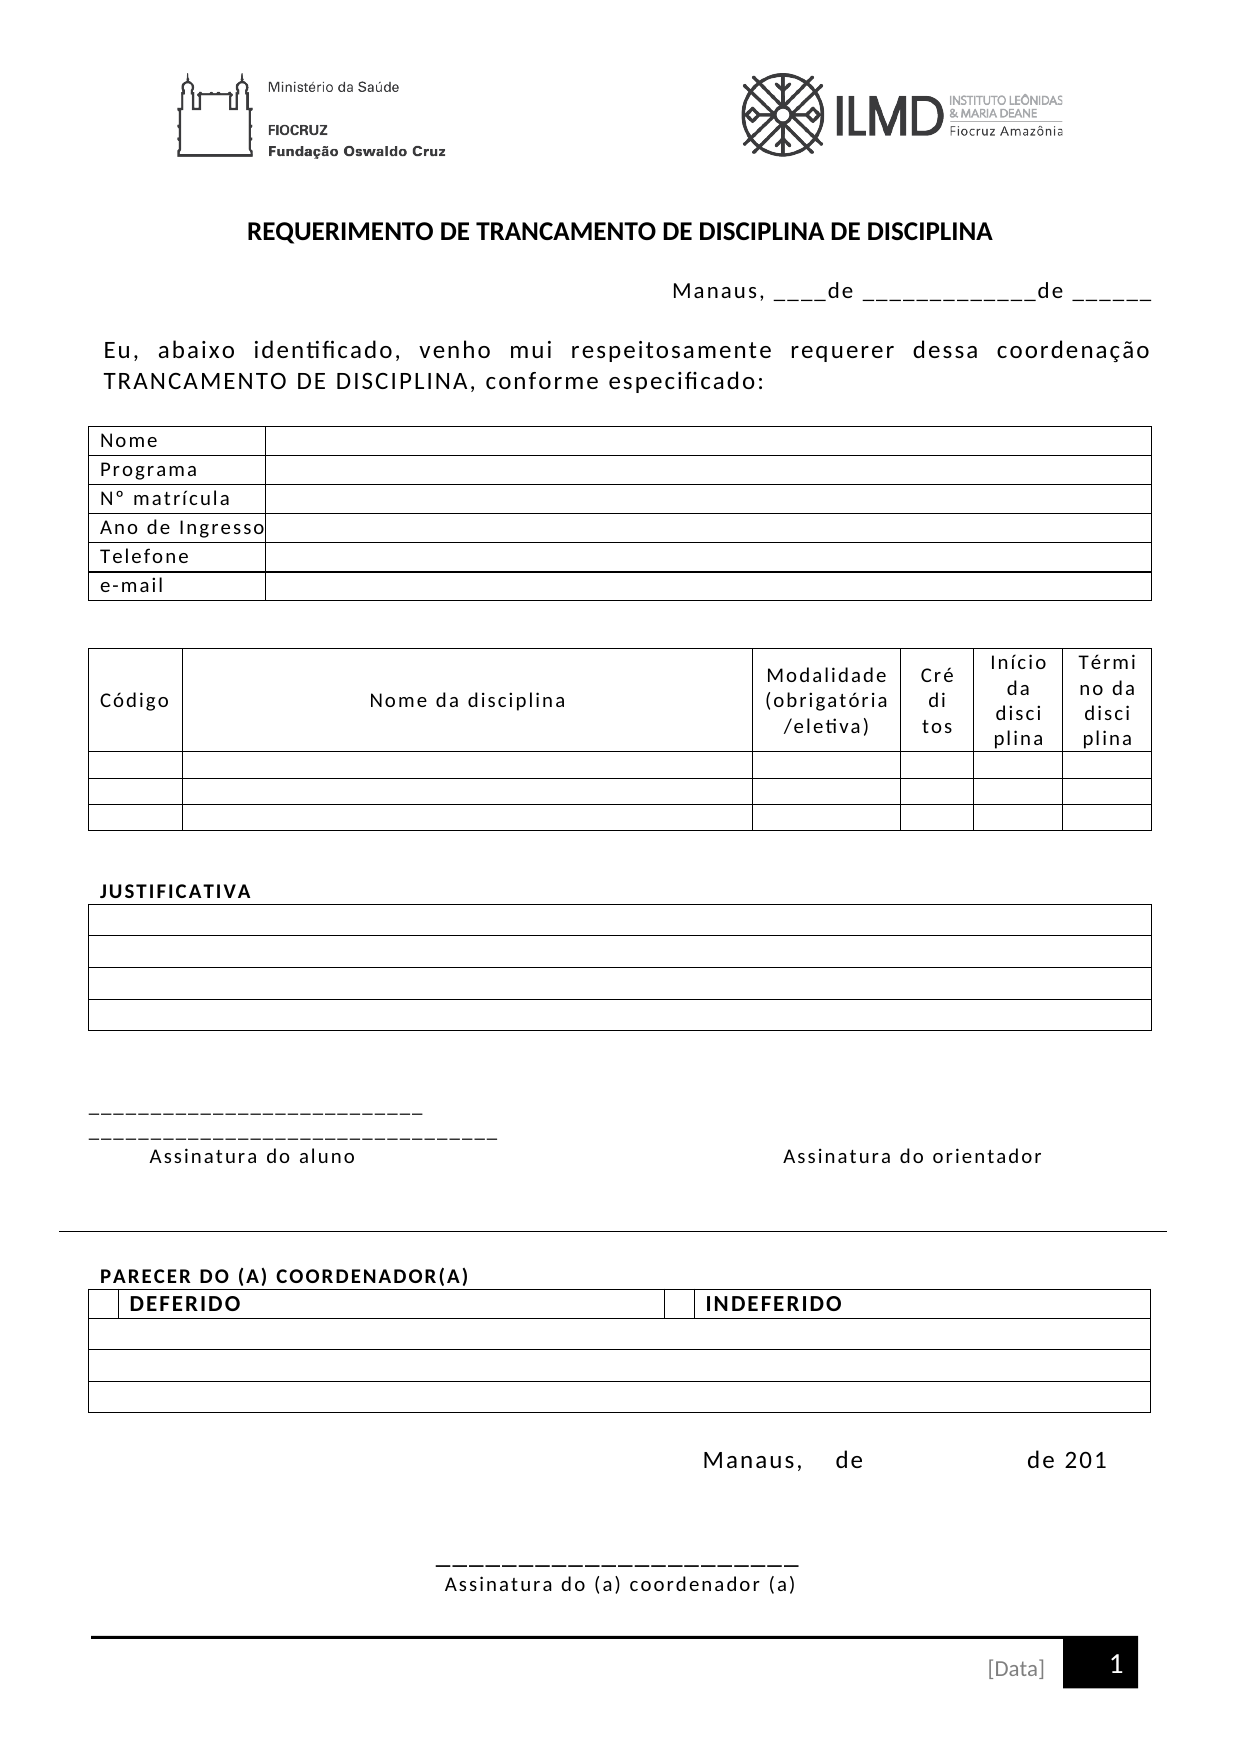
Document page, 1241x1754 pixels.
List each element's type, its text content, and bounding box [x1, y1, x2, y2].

table_cell [89, 805, 182, 830]
table_cell [183, 779, 752, 804]
table_cell [1063, 805, 1151, 830]
table_cell [266, 485, 1151, 513]
table_header Término da disci plina [1063, 649, 1151, 751]
table_cell INDEFERIDO [695, 1290, 1150, 1317]
table_header Nome [89, 427, 265, 455]
table_cell [183, 752, 752, 777]
text Assinatura do (a) coordenador (a) [133, 1571, 1107, 1596]
text ___________________________ _________________________________ [88, 1092, 1107, 1143]
table_cell [266, 573, 1151, 600]
table_cell Nº matrícula [89, 485, 265, 513]
text REQUERIMENTO DE TRANCAMENTO DE DISCIPLINA DE DISCIPLINA [103, 214, 1137, 247]
table_cell [974, 752, 1062, 777]
table_cell [974, 805, 1062, 830]
table_header Modalidade (obrigatória/eletiva) [753, 649, 900, 751]
table_cell [1063, 779, 1151, 804]
table_cell [89, 905, 1151, 935]
table_cell [89, 752, 182, 777]
text Manaus, de de 201 [177, 1444, 1107, 1474]
table_cell [89, 1350, 1150, 1381]
table_cell Ano de Ingresso [89, 514, 265, 542]
text Eu, abaixo identificado, venho mui respeitosamente requerer dessa coordenação TRANCAMENTO DE DISCIPLINA, conforme especificado: [103, 334, 1152, 396]
text Manaus, ____de _____________de ______ [177, 276, 1152, 304]
table_cell [901, 805, 973, 830]
table_header Nome da disciplina [183, 649, 752, 751]
table_cell [89, 1000, 1151, 1030]
table_header [266, 427, 1151, 455]
table_cell [183, 805, 752, 830]
table_cell [901, 752, 973, 777]
table_cell e-mail [89, 573, 265, 600]
table_cell [974, 779, 1062, 804]
picture [177, 73, 1063, 159]
text ______________________ [133, 1535, 1107, 1571]
text Assinatura do aluno Assinatura do orientador [88, 1143, 1107, 1168]
table_header PARECER DO (A) COORDENADOR(A) [89, 1263, 1151, 1288]
table_cell DEFERIDO [119, 1290, 664, 1317]
table_header Início da disci plina [974, 649, 1062, 751]
table_cell [89, 1319, 1150, 1349]
table_cell Programa [89, 456, 265, 484]
table_cell [89, 779, 182, 804]
table_cell [89, 936, 1151, 967]
table_cell [753, 779, 900, 804]
table_cell [753, 805, 900, 830]
table_cell [266, 514, 1151, 542]
table_cell [266, 456, 1151, 484]
table_cell [1063, 752, 1151, 777]
table_cell [901, 779, 973, 804]
table_cell [665, 1290, 694, 1317]
table_cell [89, 1382, 1150, 1412]
table_cell [89, 968, 1151, 998]
table_header Cré di tos [901, 649, 973, 751]
table_header JUSTIFICATIVA [89, 878, 1152, 904]
table_header Código [89, 649, 182, 751]
table_cell [266, 543, 1151, 571]
table_cell [753, 752, 900, 777]
table_cell [89, 1290, 118, 1317]
table_cell Telefone [89, 543, 265, 571]
